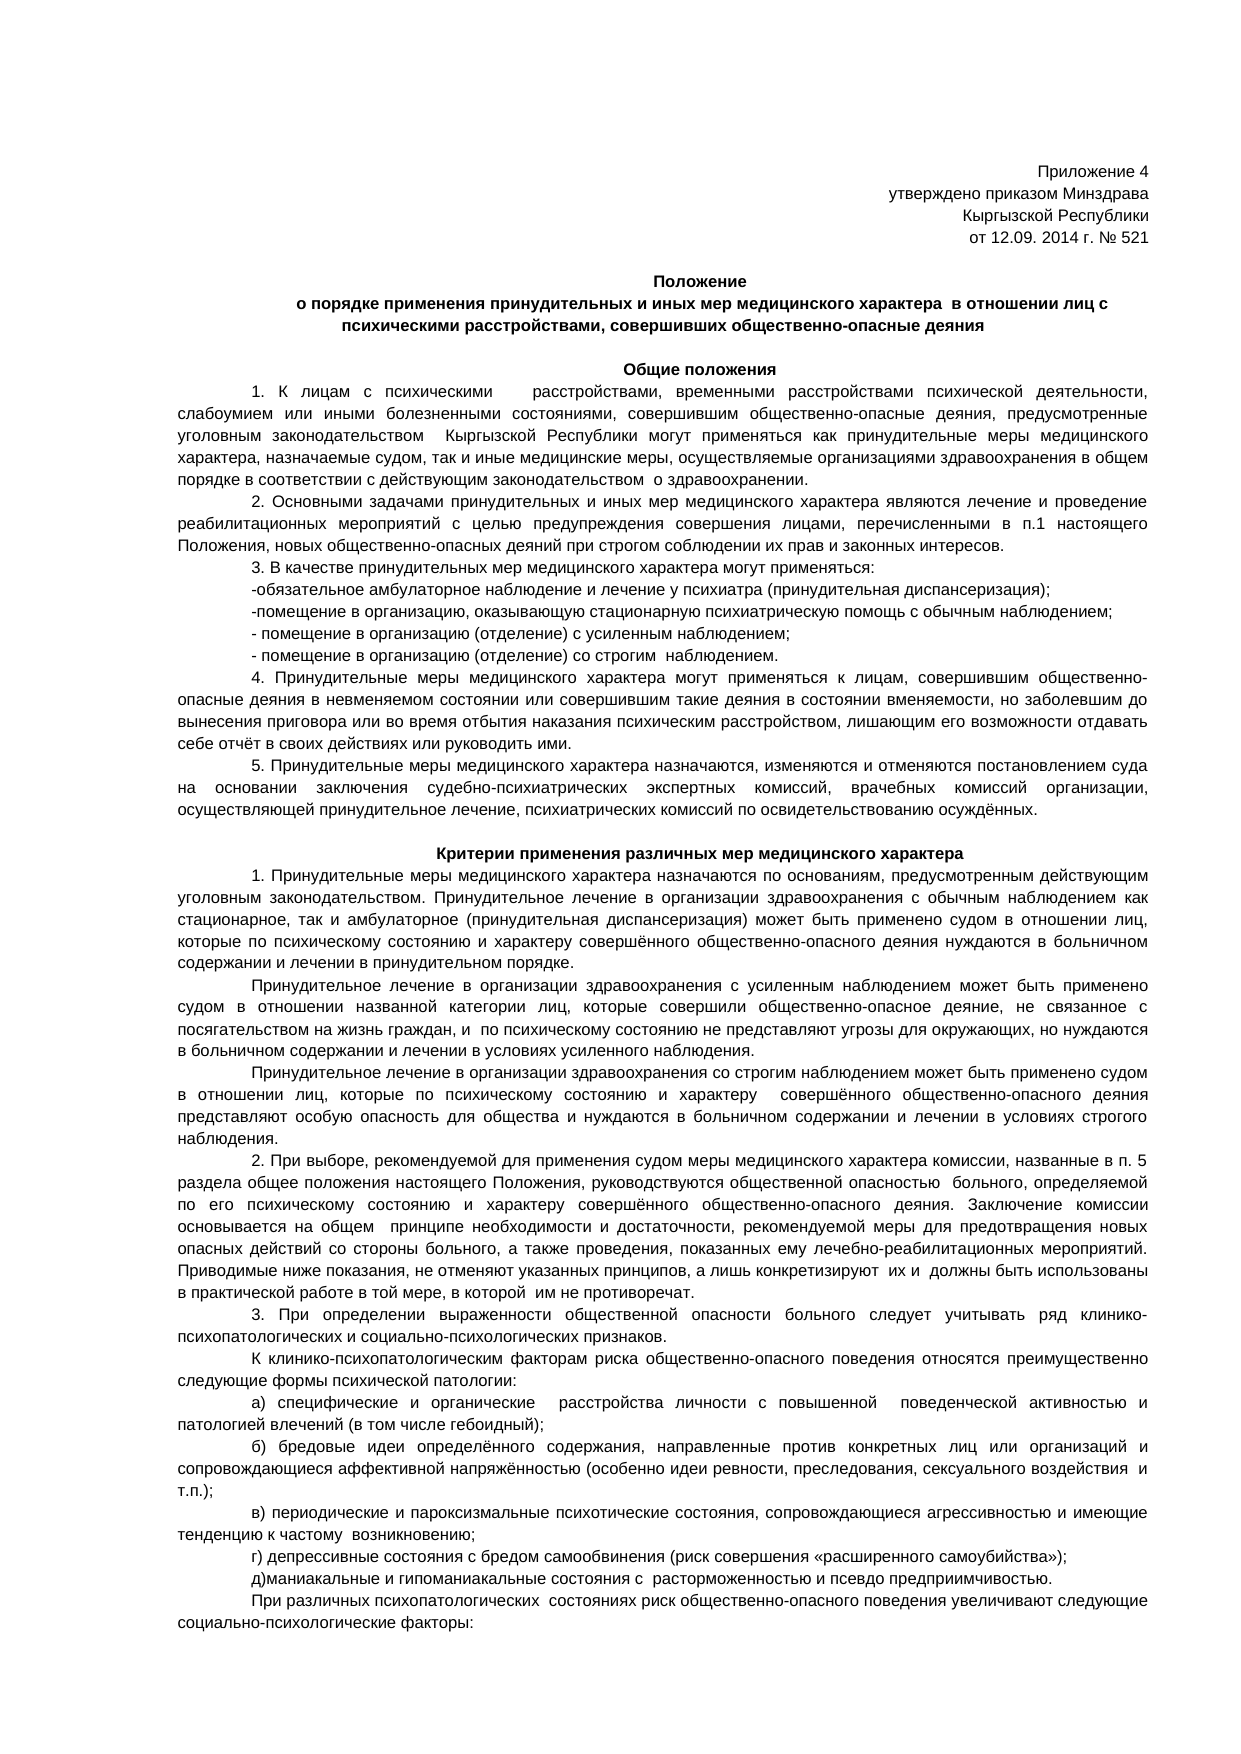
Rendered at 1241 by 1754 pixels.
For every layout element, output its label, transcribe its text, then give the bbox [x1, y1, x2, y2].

text -помещение в организацию, оказывающую стационарную психиатрическую помощь с обычным наблюдением; [177, 602, 1149, 621]
text от 12.09. 2014 г. № 521 [177, 228, 1149, 247]
text утверждено приказом Минздрава [177, 184, 1149, 203]
text При различных психопатологических состояниях риск общественно-опасного поведения увеличивают следующие социально-психологические факторы: [177, 1591, 1149, 1632]
text - помещение в организацию (отделение) со строгим наблюдением. [177, 646, 1149, 665]
text К клинико-психопатологическим факторам риска общественно-опасного поведения относятся преимущественно следующие формы психической патологии: [177, 1349, 1149, 1390]
text д)маниакальные и гипоманиакальные состояния с расторможенностью и псевдо предприимчивостью. [177, 1569, 1149, 1588]
text Кыргызской Республики [177, 206, 1149, 225]
text 1. Принудительные меры медицинского характера назначаются по основаниям, предусмотренным действующим уголовным законодательством. Принудительное лечение в организации здравоохранения с обычным наблюдением как стационарное, так и амбулаторное (принудительная диспансеризация) может быть применено судом в отношении лиц, которые по психическому состоянию и характеру совершённого общественно-опасного деяния нуждаются в больничном содержании и лечении в принудительном порядке. [177, 865, 1149, 972]
text Принудительное лечение в организации здравоохранения с усиленным наблюдением может быть применено судом в отношении названной категории лиц, которые совершили общественно-опасное деяние, не связанное с посягательством на жизнь граждан, и по психическому состоянию не представляют угрозы для окружающих, но нуждаются в больничном содержании и лечении в условиях усиленного наблюдения. [177, 975, 1149, 1060]
text 2. Основными задачами принудительных и иных мер медицинского характера являются лечение и проведение реабилитационных мероприятий с целью предупреждения совершения лицами, перечисленными в п.1 настоящего Положения, новых общественно-опасных деяний при строгом соблюдении их прав и законных интересов. [177, 492, 1149, 555]
text 2. При выборе, рекомендуемой для применения судом меры медицинского характера комиссии, названные в п. 5 раздела общее положения настоящего Положения, руководствуются общественной опасностью больного, определяемой по его психическому состоянию и характеру совершённого общественно-опасного деяния. Заключение комиссии основывается на общем принципе необходимости и достаточности, рекомендуемой меры для предотвращения новых опасных действий со стороны больного, а также проведения, показанных ему лечебно-реабилитационных мероприятий. Приводимые ниже показания, не отменяют указанных принципов, а лишь конкретизируют их и должны быть использованы в практической работе в той мере, в которой им не противоречат. [177, 1151, 1149, 1302]
text Общие положения [177, 360, 1149, 379]
text о порядке применения принудительных и иных мер медицинского характера в отношении лиц с психическими расстройствами, совершивших общественно-опасные деяния [177, 294, 1149, 335]
text -обязательное амбулаторное наблюдение и лечение у психиатра (принудительная диспансеризация); [177, 580, 1149, 599]
text г) депрессивные состояния с бредом самообвинения (риск совершения «расширенного самоубийства»); [177, 1547, 1149, 1566]
text - помещение в организацию (отделение) с усиленным наблюдением; [177, 624, 1149, 643]
text Приложение 4 [177, 162, 1149, 181]
text б) бредовые идеи определённого содержания, направленные против конкретных лиц или организаций и сопровождающиеся аффективной напряжённостью (особенно идеи ревности, преследования, сексуального воздействия и т.п.); [177, 1437, 1149, 1500]
text 1. К лицам с психическими расстройствами, временными расстройствами психической деятельности, слабоумием или иными болезненными состояниями, совершившим общественно-опасные деяния, предусмотренные уголовным законодательством Кыргызской Республики могут применяться как принудительные меры медицинского характера, назначаемые судом, так и иные медицинские меры, осуществляемые организациями здравоохранения в общем порядке в соответствии с действующим законодательством о здравоохранении. [177, 382, 1149, 489]
text в) периодические и пароксизмальные психотические состояния, сопровождающиеся агрессивностью и имеющие тенденцию к частому возникновению; [177, 1503, 1149, 1544]
text 5. Принудительные меры медицинского характера назначаются, изменяются и отменяются постановлением суда на основании заключения судебно-психиатрических экспертных комиссий, врачебных комиссий организации, осуществляющей принудительное лечение, психиатрических комиссий по освидетельствованию осуждённых. [177, 756, 1149, 819]
text 4. Принудительные меры медицинского характера могут применяться к лицам, совершившим общественно-опасные деяния в невменяемом состоянии или совершившим такие деяния в состоянии вменяемости, но заболевшим до вынесения приговора или во время отбытия наказания психическим расстройством, лишающим его возможности отдавать себе отчёт в своих действиях или руководить ими. [177, 668, 1149, 753]
text а) специфические и органические расстройства личности с повышенной поведенческой активностью и патологией влечений (в том числе гебоидный); [177, 1393, 1149, 1434]
text Принудительное лечение в организации здравоохранения со строгим наблюдением может быть применено судом в отношении лиц, которые по психическому состоянию и характеру совершённого общественно-опасного деяния представляют особую опасность для общества и нуждаются в больничном содержании и лечении в условиях строгого наблюдения. [177, 1063, 1149, 1148]
text 3. При определении выраженности общественной опасности больного следует учитывать ряд клинико-психопатологических и социально-психологических признаков. [177, 1305, 1149, 1346]
text Критерии применения различных мер медицинского характера [177, 843, 1149, 863]
text 3. В качестве принудительных мер медицинского характера могут применяться: [177, 558, 1149, 577]
text Положение [177, 272, 1149, 291]
